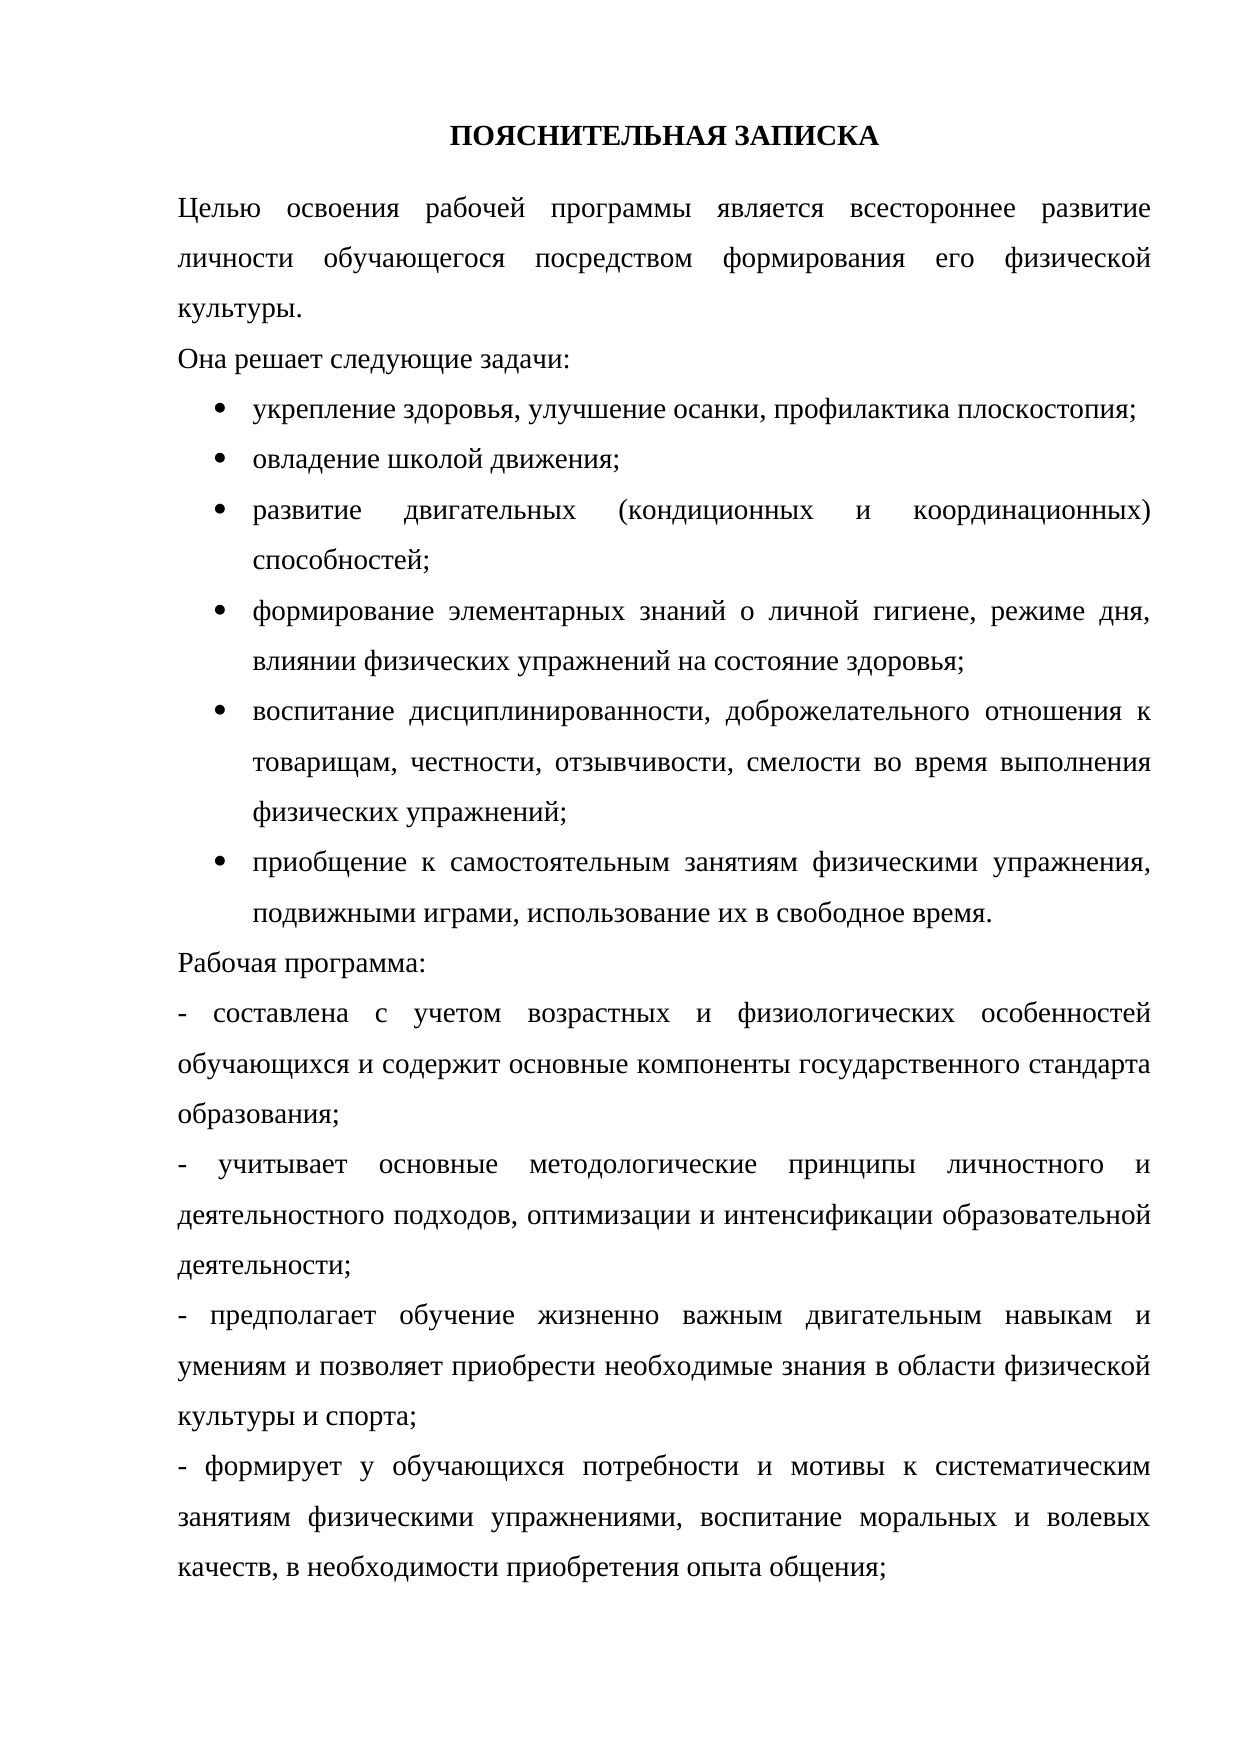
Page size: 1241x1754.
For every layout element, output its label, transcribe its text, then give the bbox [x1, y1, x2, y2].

text - составлена с учетом возрастных и физиологических особенностей обучающихся и содержит основные компоненты государственного стандарта образования; [177, 996, 1152, 1130]
list воспитание дисциплинированности, доброжелательного отношения к товарищам, честности, отзывчивости, смелости во время выполнения физических упражнений; [215, 693, 1152, 828]
text - предполагает обучение жизненно важным двигательным навыкам и умениям и позволяет приобрести необходимые знания в области физической культуры и спорта; [177, 1297, 1152, 1432]
text - учитывает основные методологические принципы личностного и деятельностного подходов, оптимизации и интенсификации образовательной деятельности; [177, 1147, 1152, 1281]
list формирование элементарных знаний о личной гигиене, режиме дня, влиянии физических упражнений на состояние здоровья; [215, 593, 1152, 677]
text Рабочая программа: [177, 945, 1152, 979]
text ПОЯСНИТЕЛЬНАЯ ЗАПИСКА [177, 118, 1152, 152]
list развитие двигательных (кондиционных и координационных) способностей; [215, 492, 1152, 576]
text Она решает следующие задачи: [177, 341, 1152, 374]
list укрепление здоровья, улучшение осанки, профилактика плоскостопия; [215, 391, 1152, 425]
list приобщение к самостоятельным занятиям физическими упражнения, подвижными играми, использование их в свободное время. [215, 844, 1152, 928]
list овладение школой движения; [215, 442, 1152, 475]
text - формирует у обучающихся потребности и мотивы к систематическим занятиям физическими упражнениями, воспитание моральных и волевых качеств, в необходимости приобретения опыта общения; [177, 1448, 1152, 1583]
text Целью освоения рабочей программы является всестороннее развитие личности обучающегося посредством формирования его физической культуры. [177, 190, 1152, 324]
